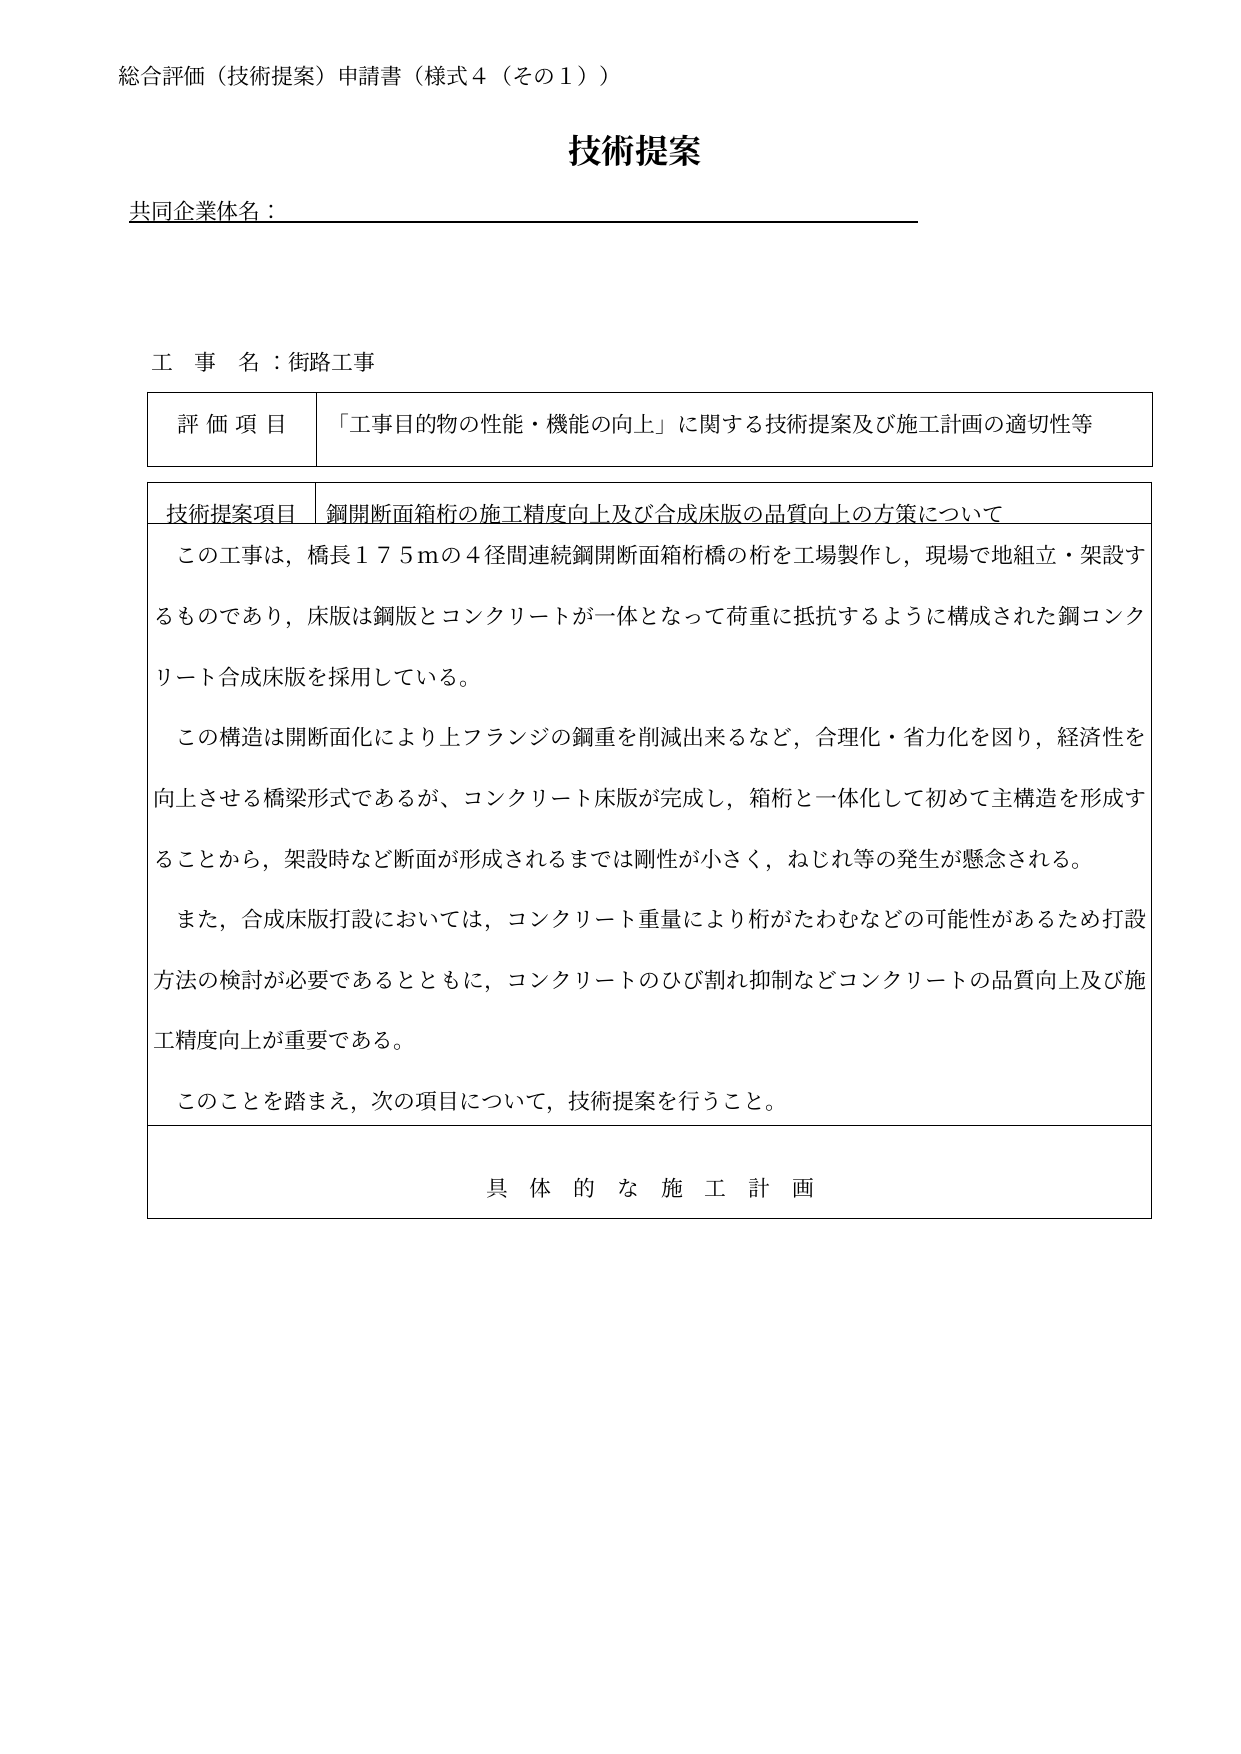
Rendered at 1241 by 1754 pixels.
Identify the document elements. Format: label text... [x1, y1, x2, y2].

text 共同企業体名： [118, 179, 1137, 240]
text 工事名 ：街路工事 [118, 331, 1152, 392]
table_cell 具 体 的 な 施 工 計 画 [148, 1126, 1151, 1217]
table_header 評価項目 [148, 393, 316, 466]
table_header 鋼開断面箱桁の施工精度向上及び合成床版の品質向上の方策について [316, 483, 1151, 523]
table_cell この工事は，橋長１７５ｍの４径間連続鋼開断面箱桁橋の桁を工場製作し，現場で地組立・架設するものであり，床版は鋼版とコンクリートが一体となって荷重に抵抗するように構成された鋼コンクリート合成床版を採用している。 この構造は開断面化により上フランジの鋼重を削減出来るなど，合理化・省力化を図り，経済性を向上させる橋梁形式であるが、コンクリート床版が完成し，箱桁と一体化して初めて主構造を形成することから，架設時など断面が形成されるまでは剛性が小さく，ねじれ等の発生が懸念される。 また，合成床版打設においては，コンクリート重量により桁がたわむなどの可能性があるため打設方法の検討が必要であるとともに，コンクリートのひび割れ抑制などコンクリートの品質向上及び施工精度向上が重要である。 このことを踏まえ，次の項目について，技術提案を行うこと。 Ⅰ 鋼開断面箱桁の施工精度向上についての方策 Ⅱ 鋼コンクリート合成床版の品質向上についての方策 [148, 524, 1151, 1125]
table_header 技術提案項目 [148, 483, 315, 523]
text 技術提案 [118, 119, 1152, 179]
table_header 「工事目的物の性能・機能の向上」に関する技術提案及び施工計画の適切性等 [317, 393, 1152, 466]
